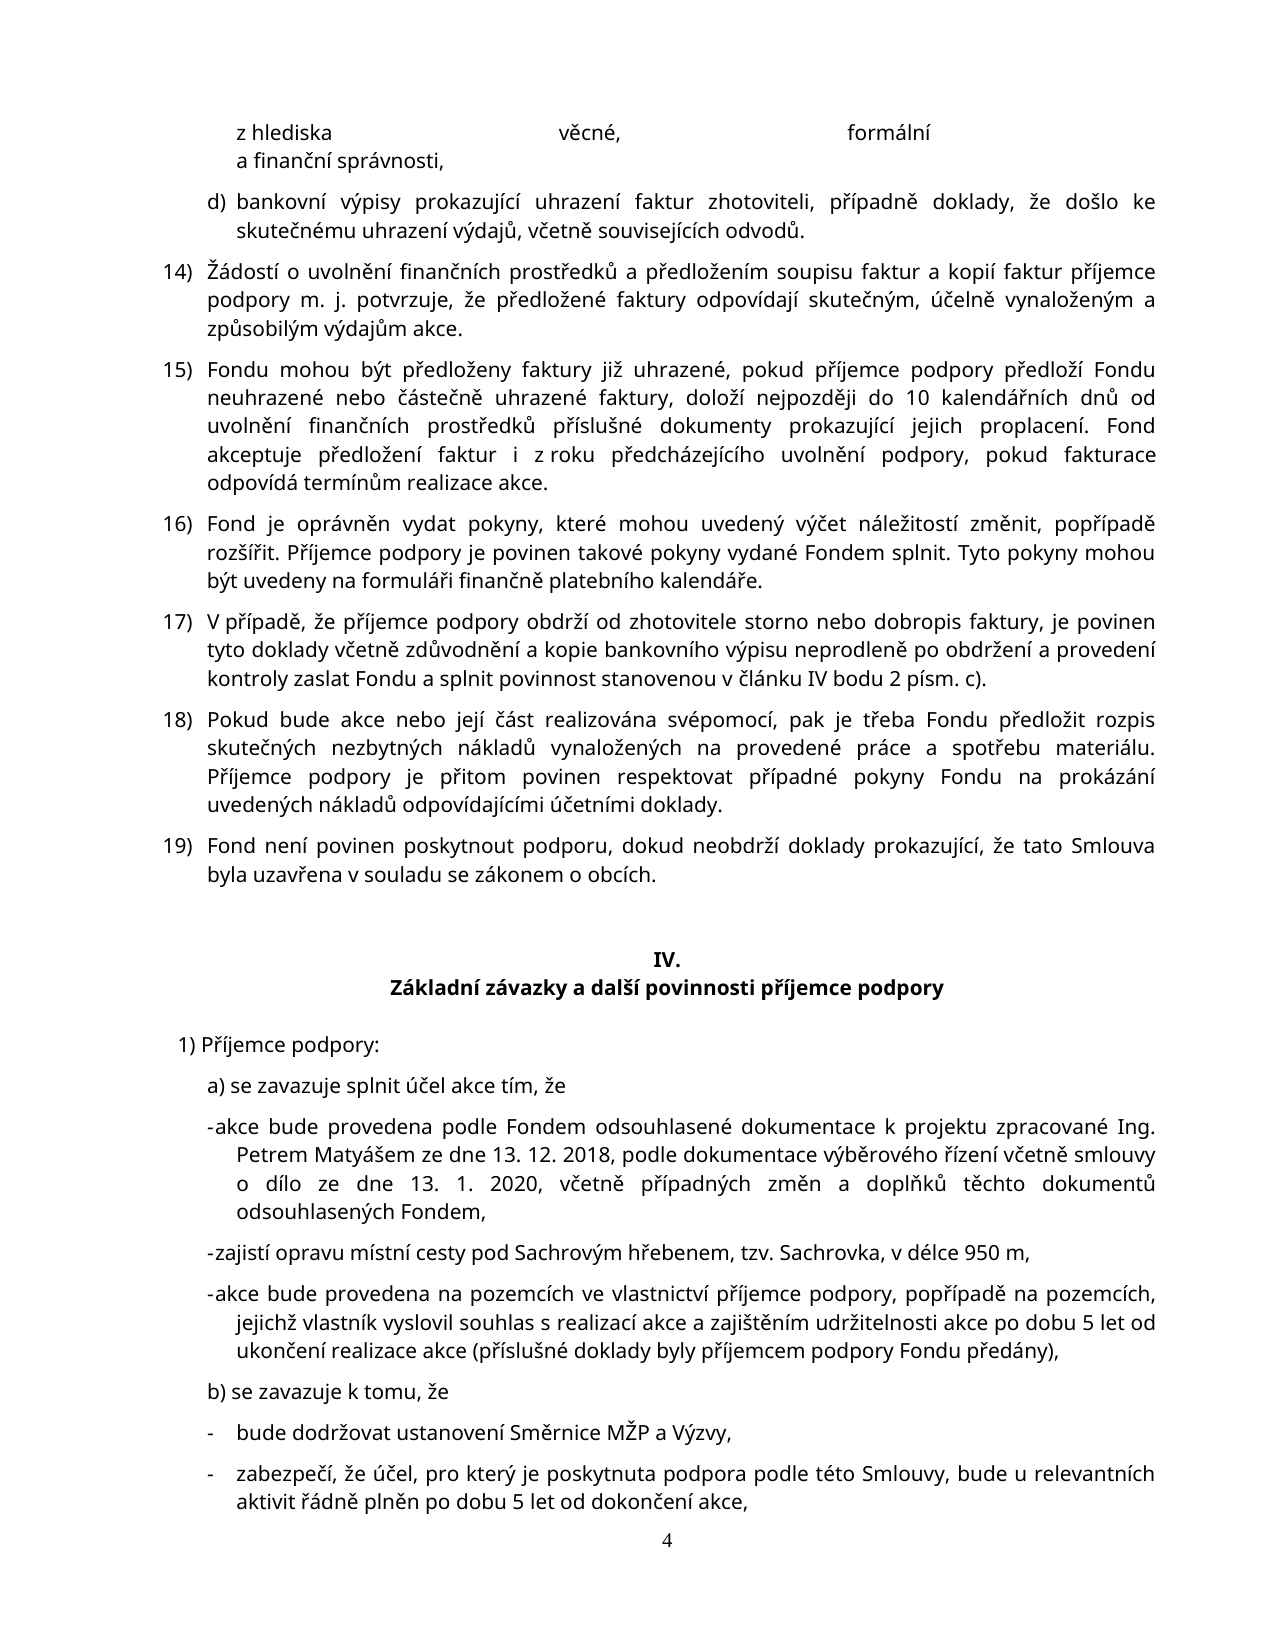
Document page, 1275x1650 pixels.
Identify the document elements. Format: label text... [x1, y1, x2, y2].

list Žádostí o uvolnění finančních prostředků a předložením soupisu faktur a kopií faktur příjemce podpory m. j. potvrzuje, že předložené faktury odpovídají skutečným, účelně vynaloženým a způsobilým výdajům akce. [162, 257, 1157, 342]
list zabezpečí, že účel, pro který je poskytnuta podpora podle této Smlouvy, bude u relevantních aktivit řádně plněn po dobu 5 let od dokončení akce, [207, 1459, 1157, 1516]
list Pokud bude akce nebo její část realizována svépomocí, pak je třeba Fondu předložit rozpis skutečných nezbytných nákladů vynaložených na provedené práce a spotřebu materiálu. Příjemce podpory je přitom povinen respektovat případné pokyny Fondu na prokázání uvedených nákladů odpovídajícími účetními doklady. [162, 705, 1157, 819]
list V případě, že příjemce podpory obdrží od zhotovitele storno nebo dobropis faktury, je povinen tyto doklady včetně zdůvodnění a kopie bankovního výpisu neprodleně po obdržení a provedení kontroly zaslat Fondu a splnit povinnost stanovenou v článku IV bodu 2 písm. c). [162, 607, 1157, 692]
list bude dodržovat ustanovení Směrnice MŽP a Výzvy, [207, 1418, 1157, 1447]
text IV. [177, 945, 1157, 973]
text b) se zavazuje k tomu, že [207, 1377, 1157, 1406]
text Základní závazky a další povinnosti příjemce podpory [177, 973, 1157, 1002]
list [207, 118, 1157, 175]
list akce bude provedena podle Fondem odsouhlasené dokumentace k projektu zpracované Ing. Petrem Matyášem ze dne 13. 12. 2018, podle dokumentace výběrového řízení včetně smlouvy o dílo ze dne 13. 1. 2020, včetně případných změn a doplňků těchto dokumentů odsouhlasených Fondem, [207, 1112, 1157, 1226]
list Fond není povinen poskytnout podporu, dokud neobdrží doklady prokazující, že tato Smlouva byla uzavřena v souladu se zákonem o obcích. [162, 831, 1157, 888]
list zajistí opravu místní cesty pod Sachrovým hřebenem, tzv. Sachrovka, v délce 950 m, [207, 1238, 1157, 1267]
text 1) Příjemce podpory: [177, 1030, 1157, 1059]
list Fondu mohou být předloženy faktury již uhrazené, pokud příjemce podpory předloží Fondu neuhrazené nebo částečně uhrazené faktury, doloží nejpozději do 10 kalendářních dnů od uvolnění finančních prostředků příslušné dokumenty prokazující jejich proplacení. Fond akceptuje předložení faktur i z roku předcházejícího uvolnění podpory, pokud fakturace odpovídá termínům realizace akce. [162, 355, 1157, 497]
list bankovní výpisy prokazující uhrazení faktur zhotoviteli, případně doklady, že došlo ke skutečnému uhrazení výdajů, včetně souvisejících odvodů. [207, 187, 1157, 244]
list akce bude provedena na pozemcích ve vlastnictví příjemce podpory, popřípadě na pozemcích, jejichž vlastník vyslovil souhlas s realizací akce a zajištěním udržitelnosti akce po dobu 5 let od ukončení realizace akce (příslušné doklady byly příjemcem podpory Fondu předány), [207, 1279, 1157, 1365]
text a) se zavazuje splnit účel akce tím, že [207, 1071, 1157, 1100]
list Fond je oprávněn vydat pokyny, které mohou uvedený výčet náležitostí změnit, popřípadě rozšířit. Příjemce podpory je povinen takové pokyny vydané Fondem splnit. Tyto pokyny mohou být uvedeny na formuláři finančně platebního kalendáře. [162, 509, 1157, 595]
